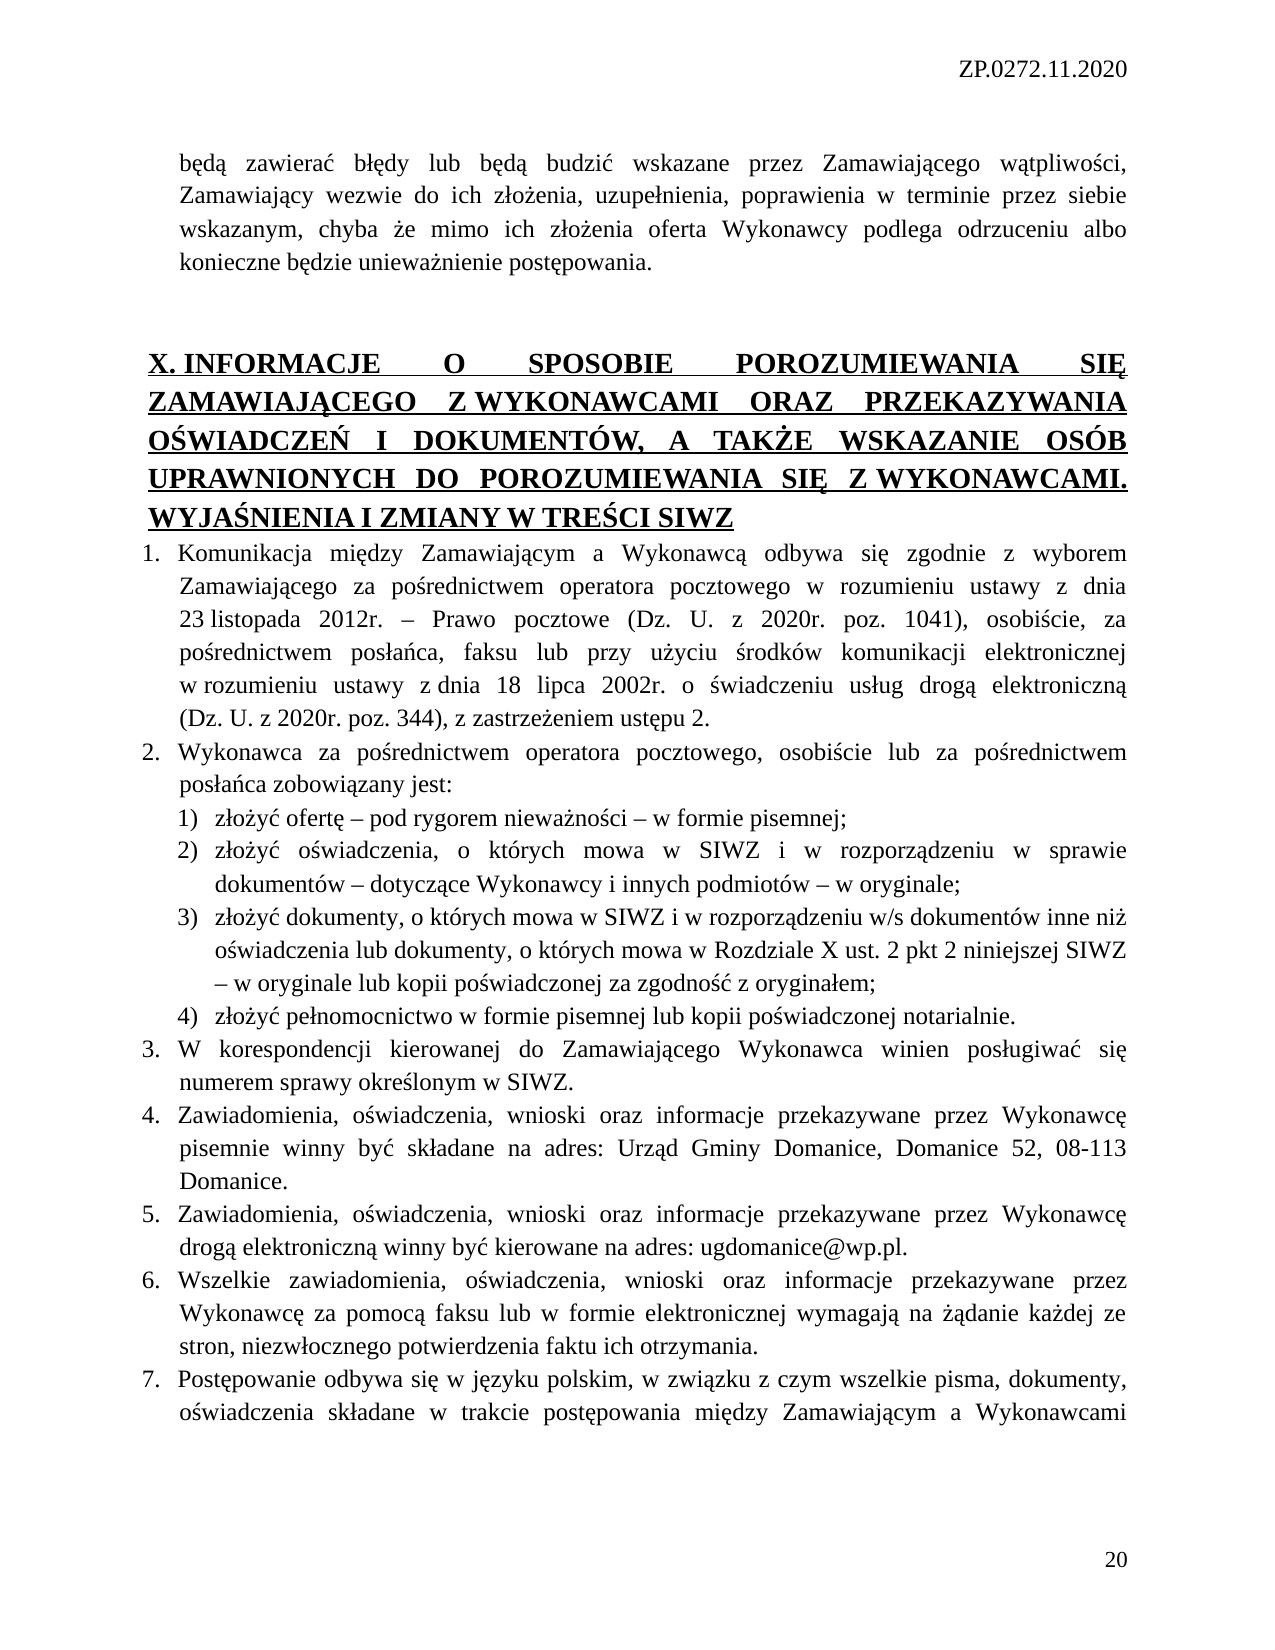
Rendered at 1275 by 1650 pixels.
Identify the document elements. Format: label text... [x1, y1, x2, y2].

title INFORMACJE O SPOSOBIE POROZUMIEWANIA SIĘ ZAMAWIAJĄCEGO Z WYKONAWCAMI ORAZ PRZEKAZYWANIA OŚWIADCZEŃ I DOKUMENTÓW, A TAKŻE WSKAZANIE OSÓB UPRAWNIONYCH DO POROZUMIEWANIA SIĘ Z WYKONAWCAMI. WYJAŚNIENIA I ZMIANY W TREŚCI SIWZ [148, 346, 1127, 375]
list złożyć ofertę – pod rygorem nieważności – w formie pisemnej; [177, 803, 1127, 831]
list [142, 148, 1127, 275]
list W korespondencji kierowanej do Zamawiającego Wykonawca winien posługiwać się numerem sprawy określonym w SIWZ. [142, 1034, 1127, 1096]
list Wszelkie zawiadomienia, oświadczenia, wnioski oraz informacje przekazywane przez Wykonawcę za pomocą faksu lub w formie elektronicznej wymagają na żądanie każdej ze stron, niezwłocznego potwierdzenia faktu ich otrzymania. [142, 1265, 1127, 1360]
list Komunikacja między Zamawiającym a Wykonawcą odbywa się zgodnie z wyborem Zamawiającego za pośrednictwem operatora pocztowego w rozumieniu ustawy z dnia 23 listopada 2012r. – Prawo pocztowe (Dz. U. z 2020r. poz. 1041), osobiście, za pośrednictwem posłańca, faksu lub przy użyciu środków komunikacji elektronicznej w rozumieniu ustawy z dnia 18 lipca 2002r. o świadczeniu usług drogą elektroniczną (Dz. U. z 2020r. poz. 344), z zastrzeżeniem ustępu 2. [142, 538, 1127, 732]
list Wykonawca za pośrednictwem operatora pocztowego, osobiście lub za pośrednictwem posłańca zobowiązany jest: [142, 737, 1127, 798]
list Zawiadomienia, oświadczenia, wnioski oraz informacje przekazywane przez Wykonawcę drogą elektroniczną winny być kierowane na adres: ugdomanice@wp.pl. [142, 1199, 1127, 1261]
list Zawiadomienia, oświadczenia, wnioski oraz informacje przekazywane przez Wykonawcę pisemnie winny być składane na adres: Urząd Gminy Domanice, Domanice 52, 08-113 Domanice. [142, 1100, 1127, 1194]
title INFORMACJE O SPOSOBIE POROZUMIEWANIA SIĘ ZAMAWIAJĄCEGO Z WYKONAWCAMI ORAZ PRZEKAZYWANIA OŚWIADCZEŃ I DOKUMENTÓW, A TAKŻE WSKAZANIE OSÓB UPRAWNIONYCH DO POROZUMIEWANIA SIĘ Z WYKONAWCAMI. WYJAŚNIENIA I ZMIANY W TREŚCI SIWZ [148, 454, 1127, 490]
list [142, 1364, 1127, 1426]
list złożyć dokumenty, o których mowa w SIWZ i w rozporządzeniu w/s dokumentów inne niż oświadczenia lub dokumenty, o których mowa w Rozdziale X ust. 2 pkt 2 niniejszej SIWZ – w oryginale lub kopii poświadczonej za zgodność z oryginałem; [177, 902, 1127, 996]
list złożyć pełnomocnictwo w formie pisemnej lub kopii poświadczonej notarialnie. [177, 1001, 1127, 1029]
title INFORMACJE O SPOSOBIE POROZUMIEWANIA SIĘ ZAMAWIAJĄCEGO Z WYKONAWCAMI ORAZ PRZEKAZYWANIA OŚWIADCZEŃ I DOKUMENTÓW, A TAKŻE WSKAZANIE OSÓB UPRAWNIONYCH DO POROZUMIEWANIA SIĘ Z WYKONAWCAMI. WYJAŚNIENIA I ZMIANY W TREŚCI SIWZ [148, 415, 1127, 452]
title INFORMACJE O SPOSOBIE POROZUMIEWANIA SIĘ ZAMAWIAJĄCEGO Z WYKONAWCAMI ORAZ PRZEKAZYWANIA OŚWIADCZEŃ I DOKUMENTÓW, A TAKŻE WSKAZANIE OSÓB UPRAWNIONYCH DO POROZUMIEWANIA SIĘ Z WYKONAWCAMI. WYJAŚNIENIA I ZMIANY W TREŚCI SIWZ [148, 376, 1127, 413]
list złożyć oświadczenia, o których mowa w SIWZ i w rozporządzeniu w sprawie dokumentów – dotyczące Wykonawcy i innych podmiotów – w oryginale; [177, 836, 1127, 897]
title INFORMACJE O SPOSOBIE POROZUMIEWANIA SIĘ ZAMAWIAJĄCEGO Z WYKONAWCAMI ORAZ PRZEKAZYWANIA OŚWIADCZEŃ I DOKUMENTÓW, A TAKŻE WSKAZANIE OSÓB UPRAWNIONYCH DO POROZUMIEWANIA SIĘ Z WYKONAWCAMI. WYJAŚNIENIA I ZMIANY W TREŚCI SIWZ [148, 492, 1127, 533]
